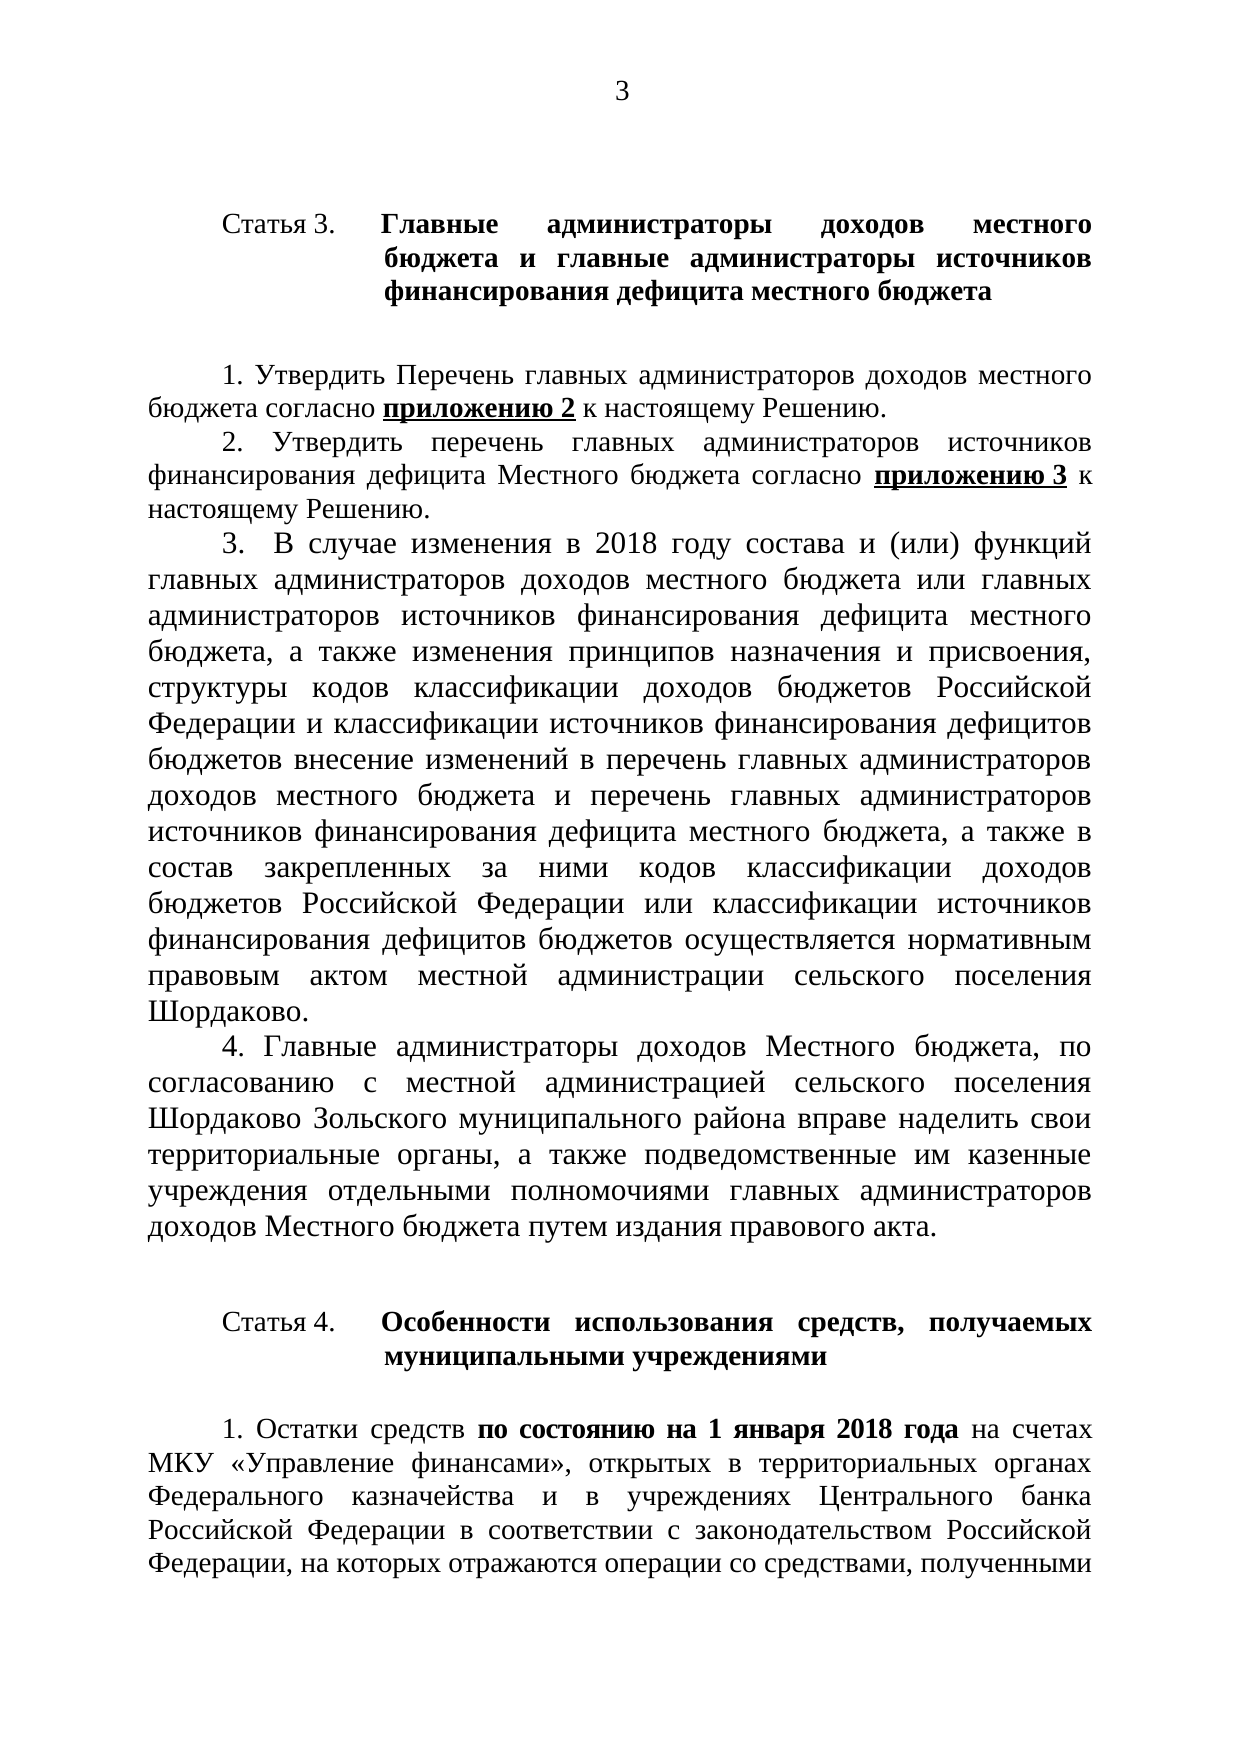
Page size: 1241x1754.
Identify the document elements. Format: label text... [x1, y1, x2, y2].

text 4. Главные администраторы доходов Местного бюджета, по согласованию с местной администрацией сельского поселения Шордаково Зольского муниципального района вправе наделить свои территориальные органы, а также подведомственные им казенные учреждения отдельными полномочиями главных администраторов доходов Местного бюджета путем издания правового акта. [148, 1028, 1092, 1243]
text 1. Утвердить Перечень главных администраторов доходов местного бюджета согласно приложению 2 к настоящему Решению. [148, 357, 1092, 424]
text Статья 3. Главные администраторы доходов местного бюджета и главные администраторы источников финансирования дефицита местного бюджета [222, 206, 1092, 307]
text 2. Утвердить перечень главных администраторов источников финансирования дефицита Местного бюджета согласно приложению 3 к настоящему Решению. [148, 424, 1092, 524]
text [148, 1411, 1092, 1579]
text Статья 4. Особенности использования средств, получаемых муниципальными учреждениями [222, 1304, 1092, 1371]
text 3. В случае изменения в 2018 году состава и (или) функций главных администраторов доходов местного бюджета или главных администраторов источников финансирования дефицита местного бюджета, а также изменения принципов назначения и присвоения, структуры кодов классификации доходов бюджетов Российской Федерации и классификации источников финансирования дефицитов бюджетов внесение изменений в перечень главных администраторов доходов местного бюджета и перечень главных администраторов источников финансирования дефицита местного бюджета, а также в состав закрепленных за ними кодов классификации доходов бюджетов Российской Федерации или классификации источников финансирования дефицитов бюджетов осуществляется нормативным правовым актом местной администрации сельского поселения Шордаково. [148, 524, 1092, 1028]
